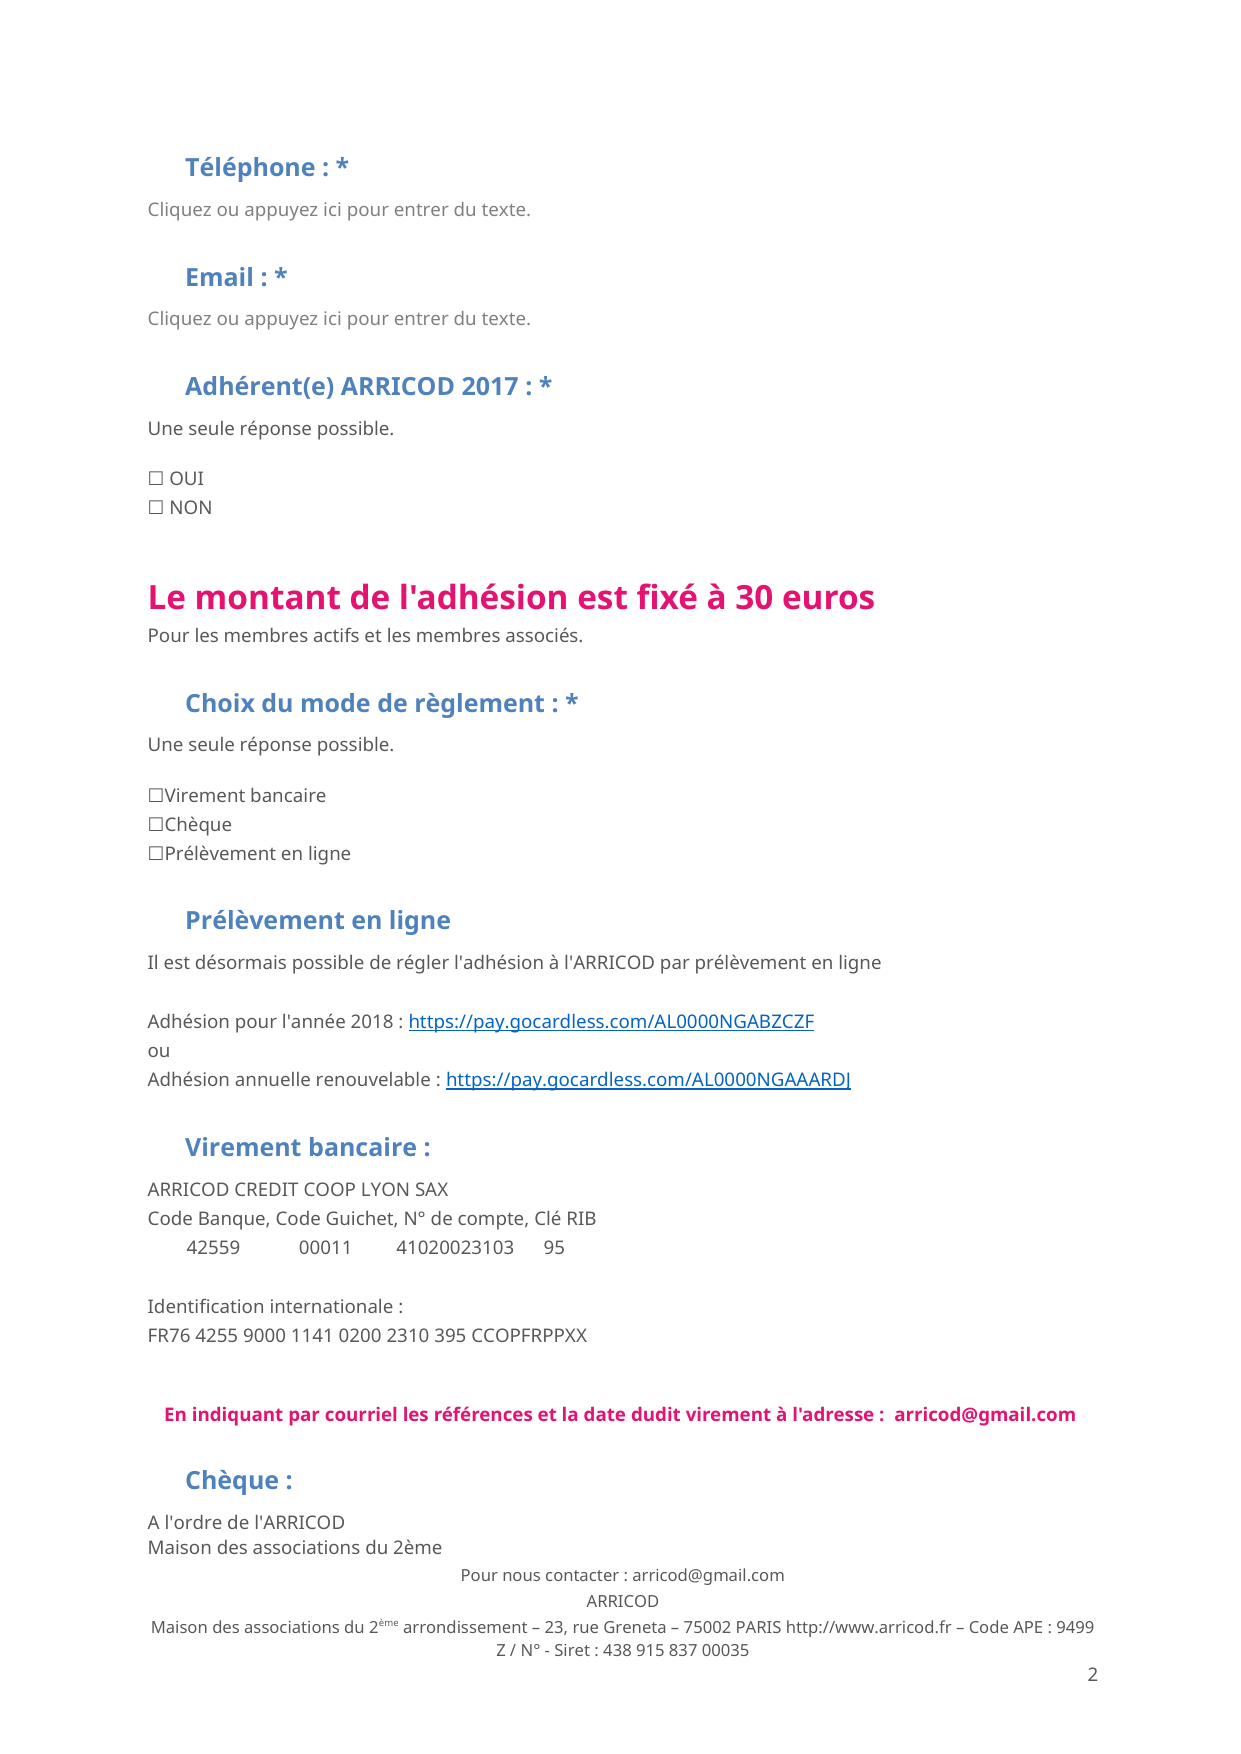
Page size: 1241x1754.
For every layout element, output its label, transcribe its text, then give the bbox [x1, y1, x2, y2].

text Identification internationale : [147, 1293, 1098, 1318]
text Il est désormais possible de régler l'adhésion à l'ARRICOD par prélèvement en ligne [147, 949, 1098, 975]
text Adhésion annuelle renouvelable : https://pay.gocardless.com/AL0000NGAAARDJ [147, 1067, 1098, 1092]
text 42559 00011 41020023103 95 [147, 1234, 1098, 1260]
text ☐Chèque [147, 811, 1098, 837]
subtitle Virement bancaire : [185, 1129, 1098, 1163]
text ou [147, 1037, 1098, 1063]
text A l'ordre de l'ARRICOD [147, 1509, 1098, 1534]
subtitle Téléphone : * [185, 150, 1098, 184]
subtitle Le montant de l'adhésion est fixé à 30 euros [147, 574, 1093, 619]
text Une seule réponse possible. [147, 732, 1098, 757]
text FR76 4255 9000 1141 0200 2310 395 CCOPFRPPXX [147, 1322, 1098, 1348]
text ☐Prélèvement en ligne [147, 840, 1098, 866]
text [147, 197, 1098, 222]
text ☐Virement bancaire [147, 782, 1098, 807]
text Maison des associations du 2ème [147, 1534, 1098, 1560]
text ☐ OUI [147, 465, 1098, 491]
text ARRICOD CREDIT COOP LYON SAX [147, 1176, 1098, 1201]
text Une seule réponse possible. [147, 415, 1098, 440]
subtitle En indiquant par courriel les références et la date dudit virement à l'adresse : arricod@gmail.com [147, 1402, 1093, 1427]
subtitle Choix du mode de règlement : * [185, 685, 1098, 719]
text Code Banque, Code Guichet, N° de compte, Clé RIB [147, 1205, 1098, 1231]
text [147, 306, 1098, 331]
subtitle Prélèvement en ligne [185, 903, 1098, 937]
subtitle Chèque : [185, 1462, 1098, 1496]
text Pour les membres actifs et les membres associés. [147, 623, 1098, 648]
text ☐ NON [147, 494, 1098, 520]
text Adhésion pour l'année 2018 : https://pay.gocardless.com/AL0000NGABZCZF [147, 1008, 1098, 1034]
subtitle Adhérent(e) ARRICOD 2017 : * [185, 368, 1098, 402]
subtitle Email : * [185, 259, 1098, 293]
